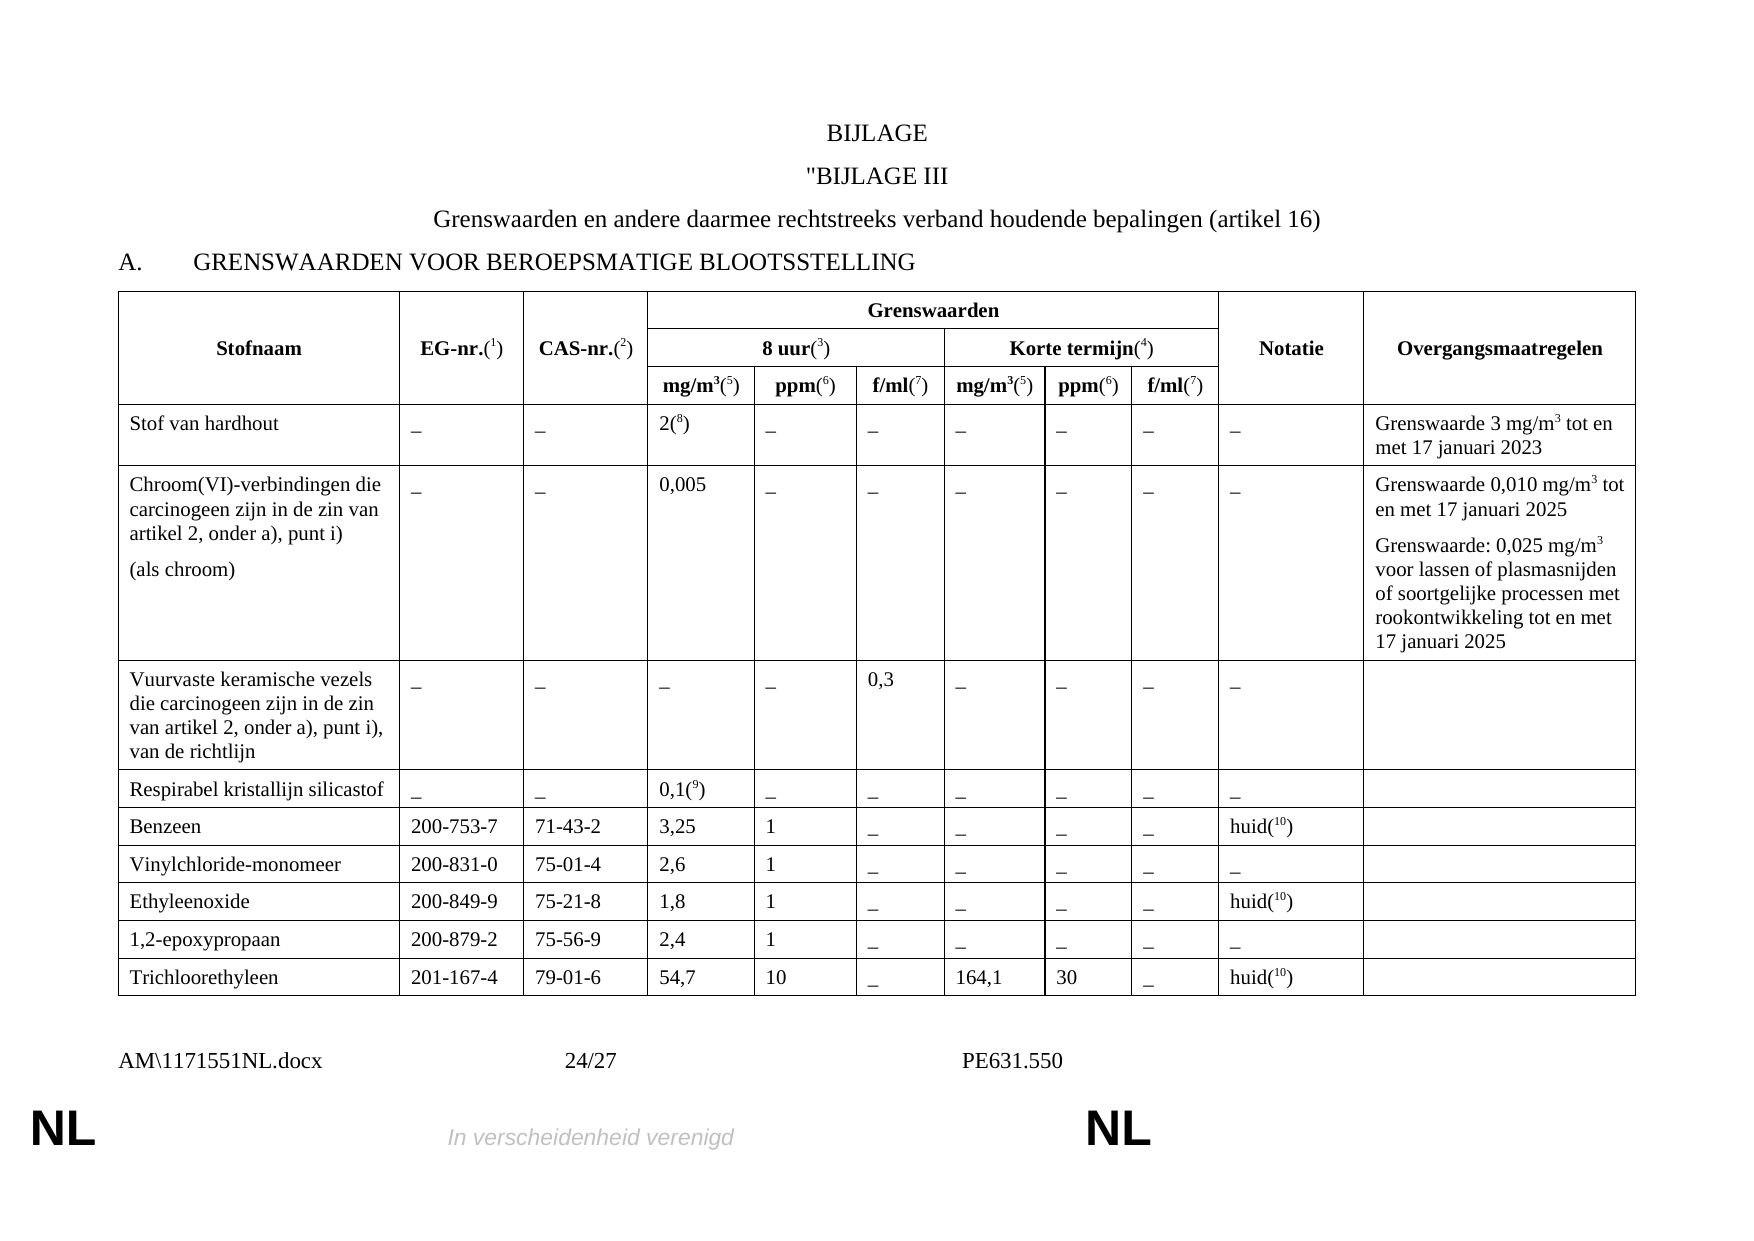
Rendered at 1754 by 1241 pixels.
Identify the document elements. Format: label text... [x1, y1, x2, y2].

table_cell Respirabel kristallijn silicastof [119, 770, 399, 807]
table_cell [1364, 959, 1635, 995]
table_cell 2,4 [648, 921, 754, 957]
table_cell _ [945, 846, 1044, 882]
text BIJLAGE [118, 118, 1636, 147]
table_cell _ [945, 661, 1044, 769]
text "BIJLAGE III [118, 161, 1636, 190]
table_cell Vuurvaste keramische vezels die carcinogeen zijn in de zin van artikel 2, onder a), punt i), van de richtlijn [119, 661, 399, 769]
table_cell _ [1132, 466, 1218, 659]
table_cell _ [1132, 808, 1218, 844]
table_cell _ [1046, 921, 1131, 957]
table_cell Trichloorethyleen [119, 959, 399, 995]
table_cell _ [400, 405, 523, 465]
table_cell _ [1046, 466, 1131, 659]
table_cell 200-849-9 [400, 883, 523, 920]
table_cell Stof van hardhout [119, 405, 399, 465]
table_cell _ [1219, 770, 1363, 807]
text A. GRENSWAARDEN VOOR BEROEPSMATIGE BLOOTSSTELLING [118, 247, 1636, 276]
table_cell 54,7 [648, 959, 754, 995]
table_cell ppm(6) [1046, 367, 1131, 403]
table_cell _ [857, 770, 944, 807]
table_cell _ [1219, 661, 1363, 769]
table_cell 8 uur(3) [648, 329, 944, 366]
table_cell huid(10) [1219, 883, 1363, 920]
table_cell _ [945, 770, 1044, 807]
table_cell _ [945, 883, 1044, 920]
table_cell _ [857, 466, 944, 659]
table_cell _ [857, 921, 944, 957]
table_cell Ethyleenoxide [119, 883, 399, 920]
table_cell 1 [755, 846, 856, 882]
table_cell _ [400, 661, 523, 769]
table_cell _ [1046, 846, 1131, 882]
table_cell _ [945, 405, 1044, 465]
table_cell _ [755, 661, 856, 769]
table_cell _ [1219, 921, 1363, 957]
table_cell [1364, 846, 1635, 882]
table_cell f/ml(7) [1132, 367, 1218, 403]
table_cell 1 [755, 921, 856, 957]
table_cell _ [857, 405, 944, 465]
table_cell 10 [755, 959, 856, 995]
table_header Notatie [1219, 292, 1363, 403]
table_cell 3,25 [648, 808, 754, 844]
table_cell 1 [755, 883, 856, 920]
table_cell _ [400, 770, 523, 807]
table_cell f/ml(7) [857, 367, 944, 403]
table_cell _ [857, 808, 944, 844]
table_cell _ [755, 466, 856, 659]
table_cell 75-01-4 [524, 846, 647, 882]
table_cell _ [857, 846, 944, 882]
table_cell _ [648, 661, 754, 769]
table_cell huid(10) [1219, 959, 1363, 995]
table_cell _ [945, 808, 1044, 844]
table_cell Vinylchloride-monomeer [119, 846, 399, 882]
table_cell 200-753-7 [400, 808, 523, 844]
table_cell _ [1132, 846, 1218, 882]
table_cell _ [755, 770, 856, 807]
table_cell [1364, 661, 1635, 769]
table_cell [1364, 770, 1635, 807]
table_cell 30 [1046, 959, 1131, 995]
table_header Grenswaarden [648, 292, 1218, 328]
table_cell _ [1046, 883, 1131, 920]
table_cell 200-831-0 [400, 846, 523, 882]
table_cell [1364, 808, 1635, 844]
table_cell _ [1219, 846, 1363, 882]
table_cell Benzeen [119, 808, 399, 844]
table_cell _ [1132, 770, 1218, 807]
table_cell _ [945, 466, 1044, 659]
table_cell 75-56-9 [524, 921, 647, 957]
table_cell _ [755, 405, 856, 465]
table_cell Chroom(VI)-verbindingen die carcinogeen zijn in de zin van artikel 2, onder a), punt i) (als chroom) [119, 466, 399, 659]
table_cell 75-21-8 [524, 883, 647, 920]
table_cell _ [1132, 405, 1218, 465]
table_cell 0,1(9) [648, 770, 754, 807]
table_cell 1,8 [648, 883, 754, 920]
table_cell _ [1132, 883, 1218, 920]
table_cell _ [1132, 959, 1218, 995]
table_cell 79-01-6 [524, 959, 647, 995]
table_cell _ [1046, 808, 1131, 844]
table_cell ppm(6) [755, 367, 856, 403]
table_cell _ [1046, 770, 1131, 807]
table_cell 2,6 [648, 846, 754, 882]
text Grenswaarden en andere daarmee rechtstreeks verband houdende bepalingen (artikel 16) [118, 204, 1636, 233]
table_cell _ [1132, 921, 1218, 957]
table_cell Grenswaarde 0,010 mg/m3 tot en met 17 januari 2025 Grenswaarde: 0,025 mg/m3 voor lassen of plasmasnijden of soortgelijke processen met rookontwikkeling tot en met 17 januari 2025 [1364, 466, 1635, 659]
table_cell 1 [755, 808, 856, 844]
table_cell Grenswaarde 3 mg/m3 tot en met 17 januari 2023 [1364, 405, 1635, 465]
table_cell mg/m3(5) [648, 367, 754, 403]
table_cell 1,2-epoxypropaan [119, 921, 399, 957]
table_cell Korte termijn(4) [945, 329, 1218, 366]
table_cell _ [1132, 661, 1218, 769]
table_cell [1364, 921, 1635, 957]
table_cell 2(8) [648, 405, 754, 465]
table_cell _ [857, 959, 944, 995]
table_cell [1364, 883, 1635, 920]
table_cell 0,005 [648, 466, 754, 659]
table_cell _ [1219, 466, 1363, 659]
table_cell huid(10) [1219, 808, 1363, 844]
table_cell _ [1046, 661, 1131, 769]
table_cell 71-43-2 [524, 808, 647, 844]
table_cell _ [1219, 405, 1363, 465]
table_header EG-nr.(1) [400, 292, 523, 403]
table_cell 164,1 [945, 959, 1044, 995]
table_cell mg/m3(5) [945, 367, 1044, 403]
table_cell _ [945, 921, 1044, 957]
table_cell _ [1046, 405, 1131, 465]
table_cell _ [524, 466, 647, 659]
table_cell _ [857, 883, 944, 920]
table_header Overgangsmaatregelen [1364, 292, 1635, 403]
table_cell _ [400, 466, 523, 659]
table_cell 200-879-2 [400, 921, 523, 957]
table_cell 201-167-4 [400, 959, 523, 995]
table_cell _ [524, 661, 647, 769]
table_cell _ [524, 405, 647, 465]
table_cell _ [524, 770, 647, 807]
table_header Stofnaam [119, 292, 399, 403]
table_cell 0,3 [857, 661, 944, 769]
table_header CAS-nr.(2) [524, 292, 647, 403]
